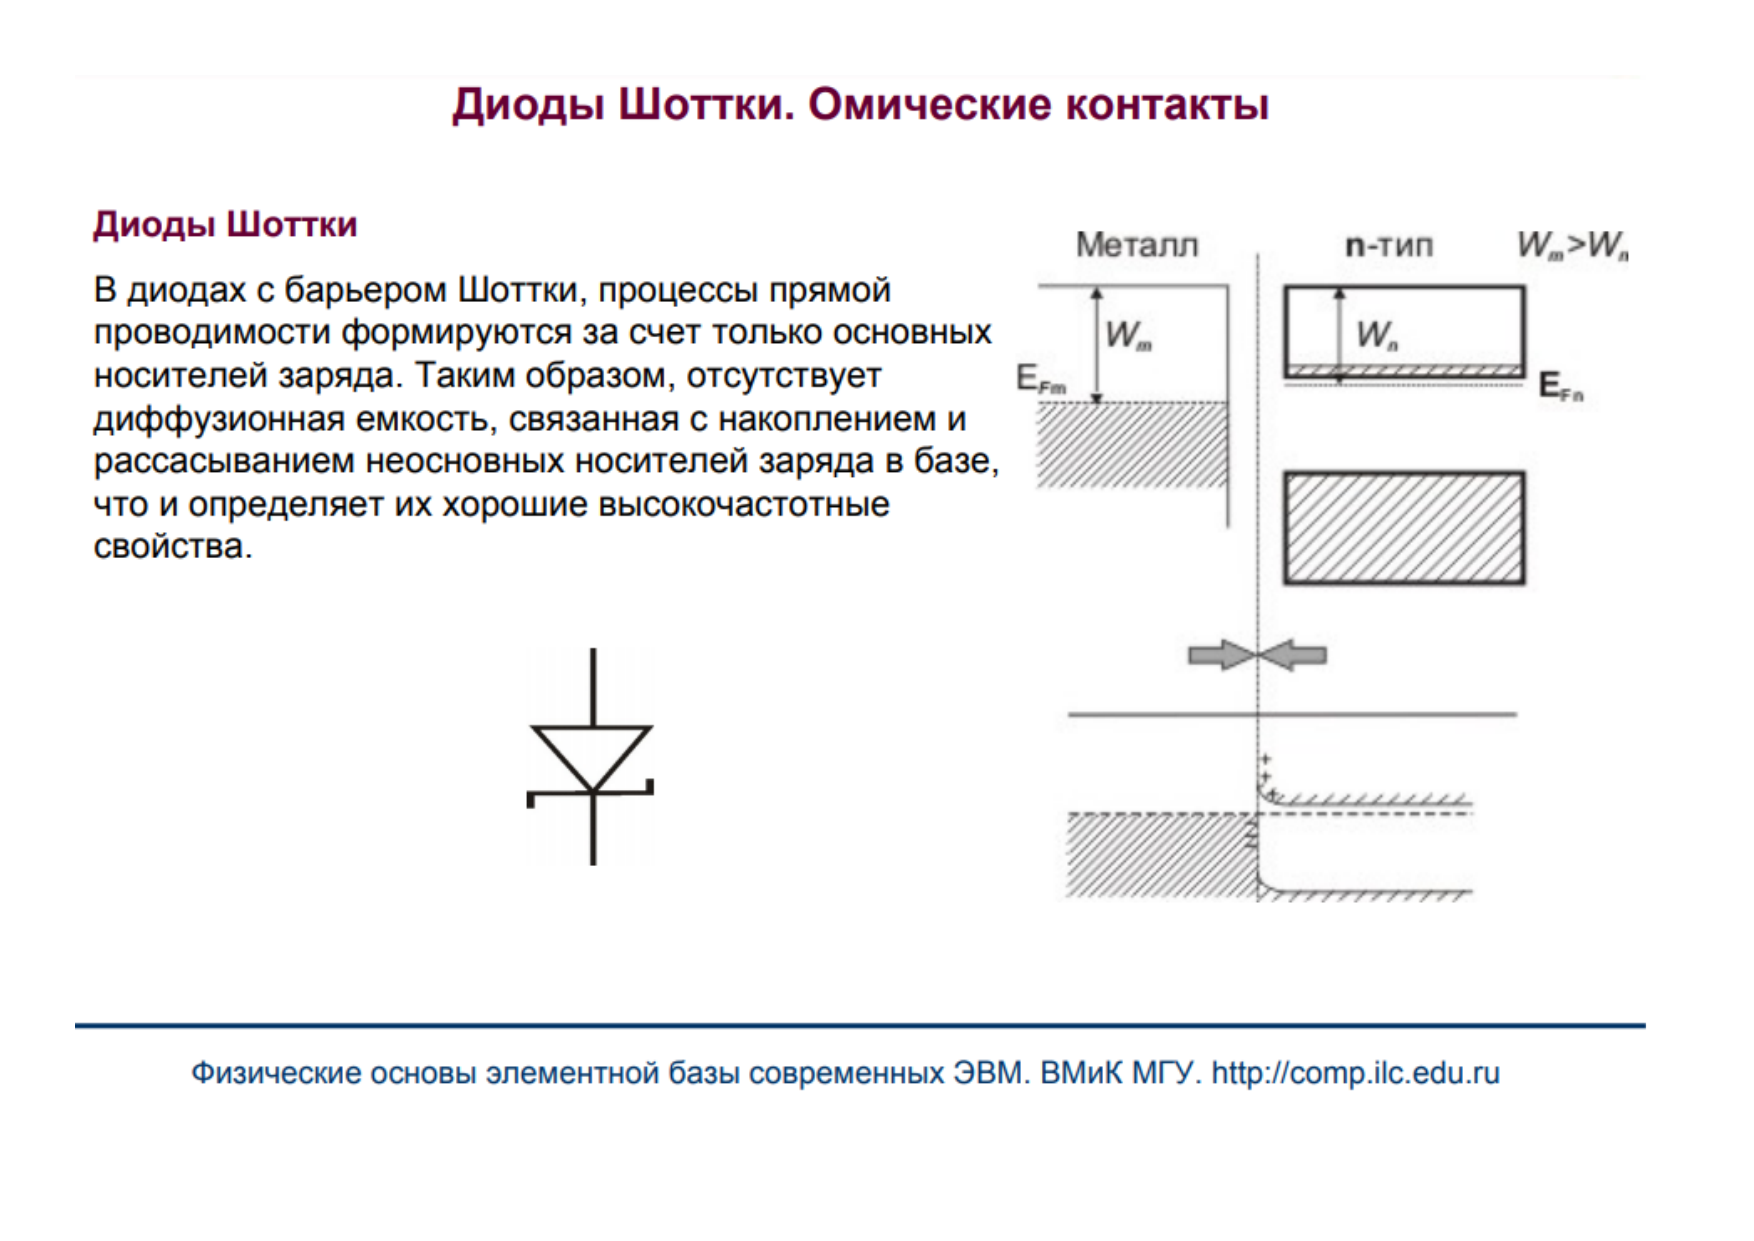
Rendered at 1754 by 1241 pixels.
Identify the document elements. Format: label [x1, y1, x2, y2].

picture [75, 75, 1647, 1108]
